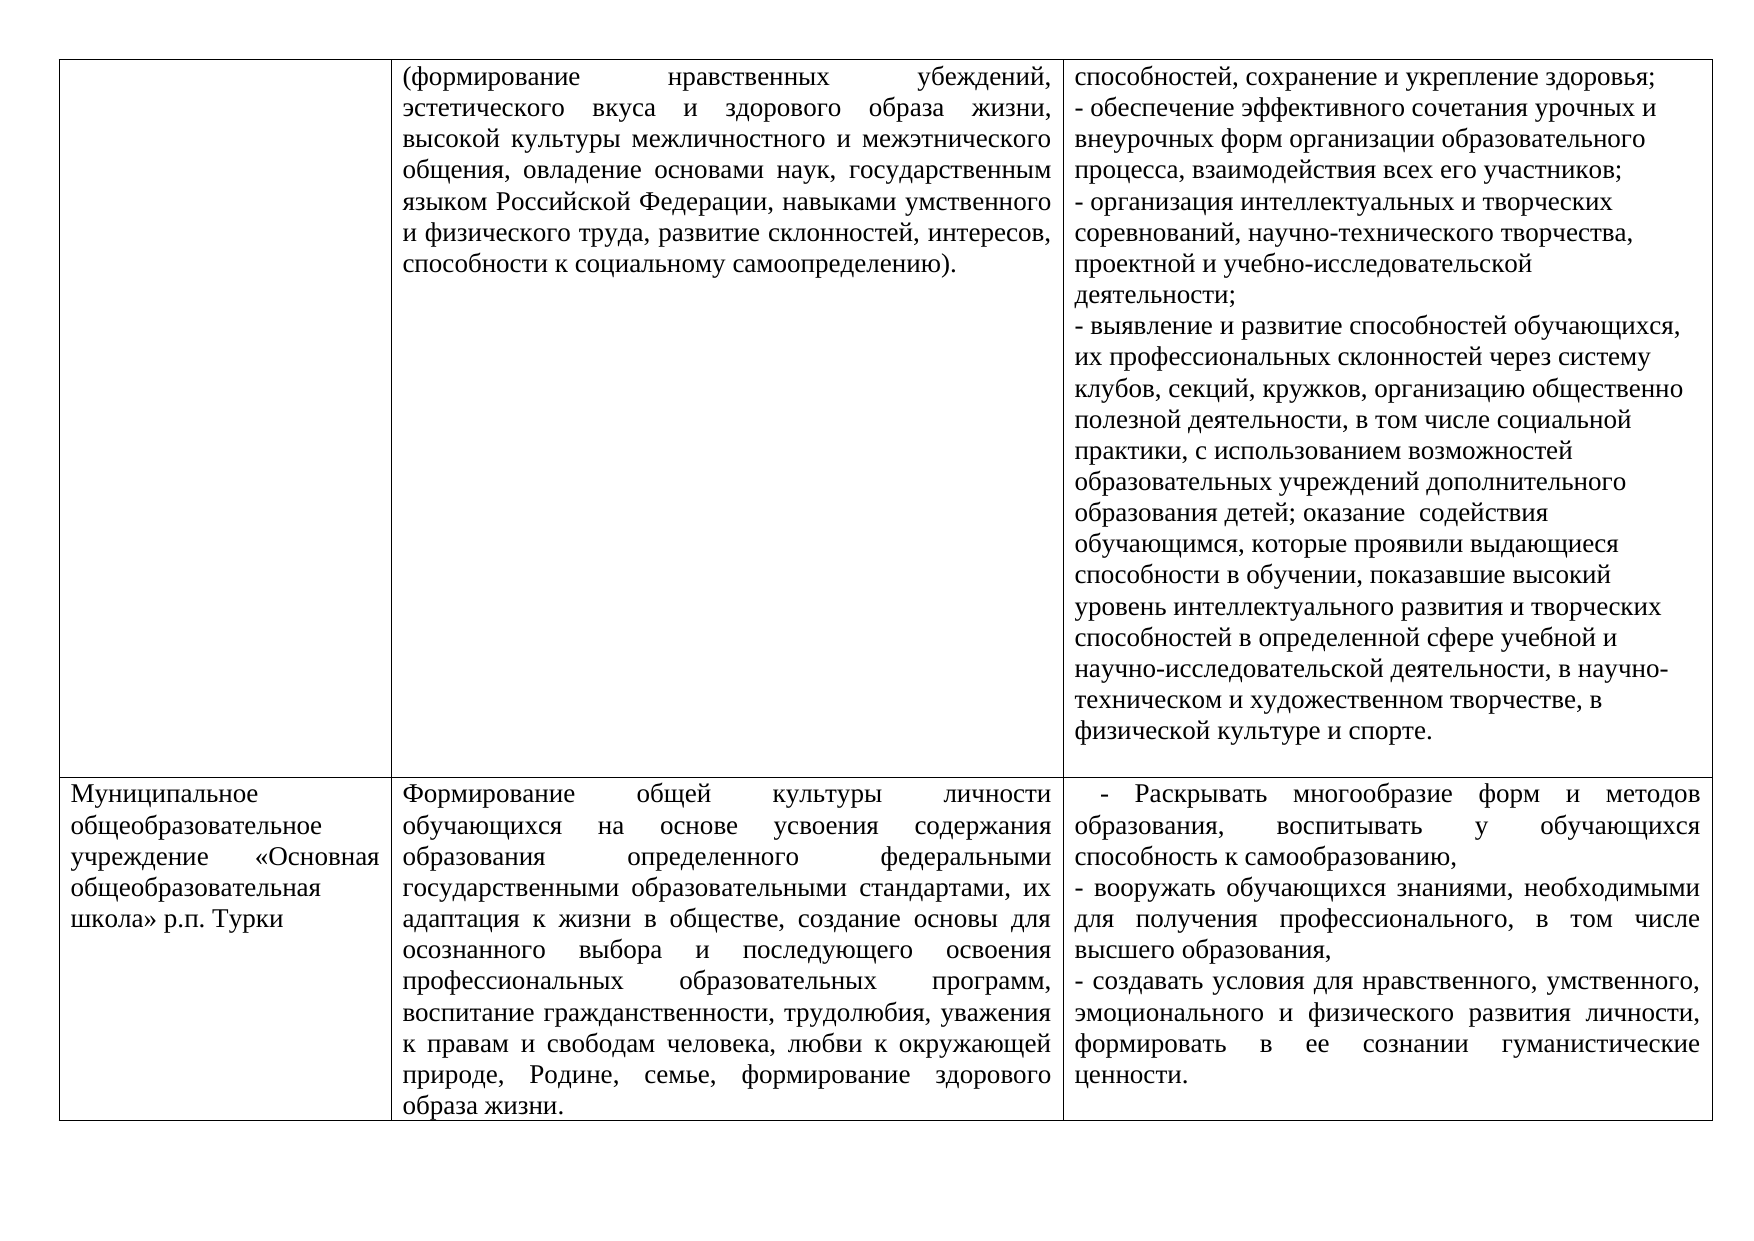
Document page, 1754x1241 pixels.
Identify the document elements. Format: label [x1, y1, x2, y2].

table_cell [1064, 778, 1712, 1120]
table_cell [392, 60, 1063, 777]
table_cell [1064, 60, 1712, 777]
table_cell [60, 778, 391, 1120]
table_cell [60, 60, 391, 777]
table_cell [392, 778, 1063, 1120]
